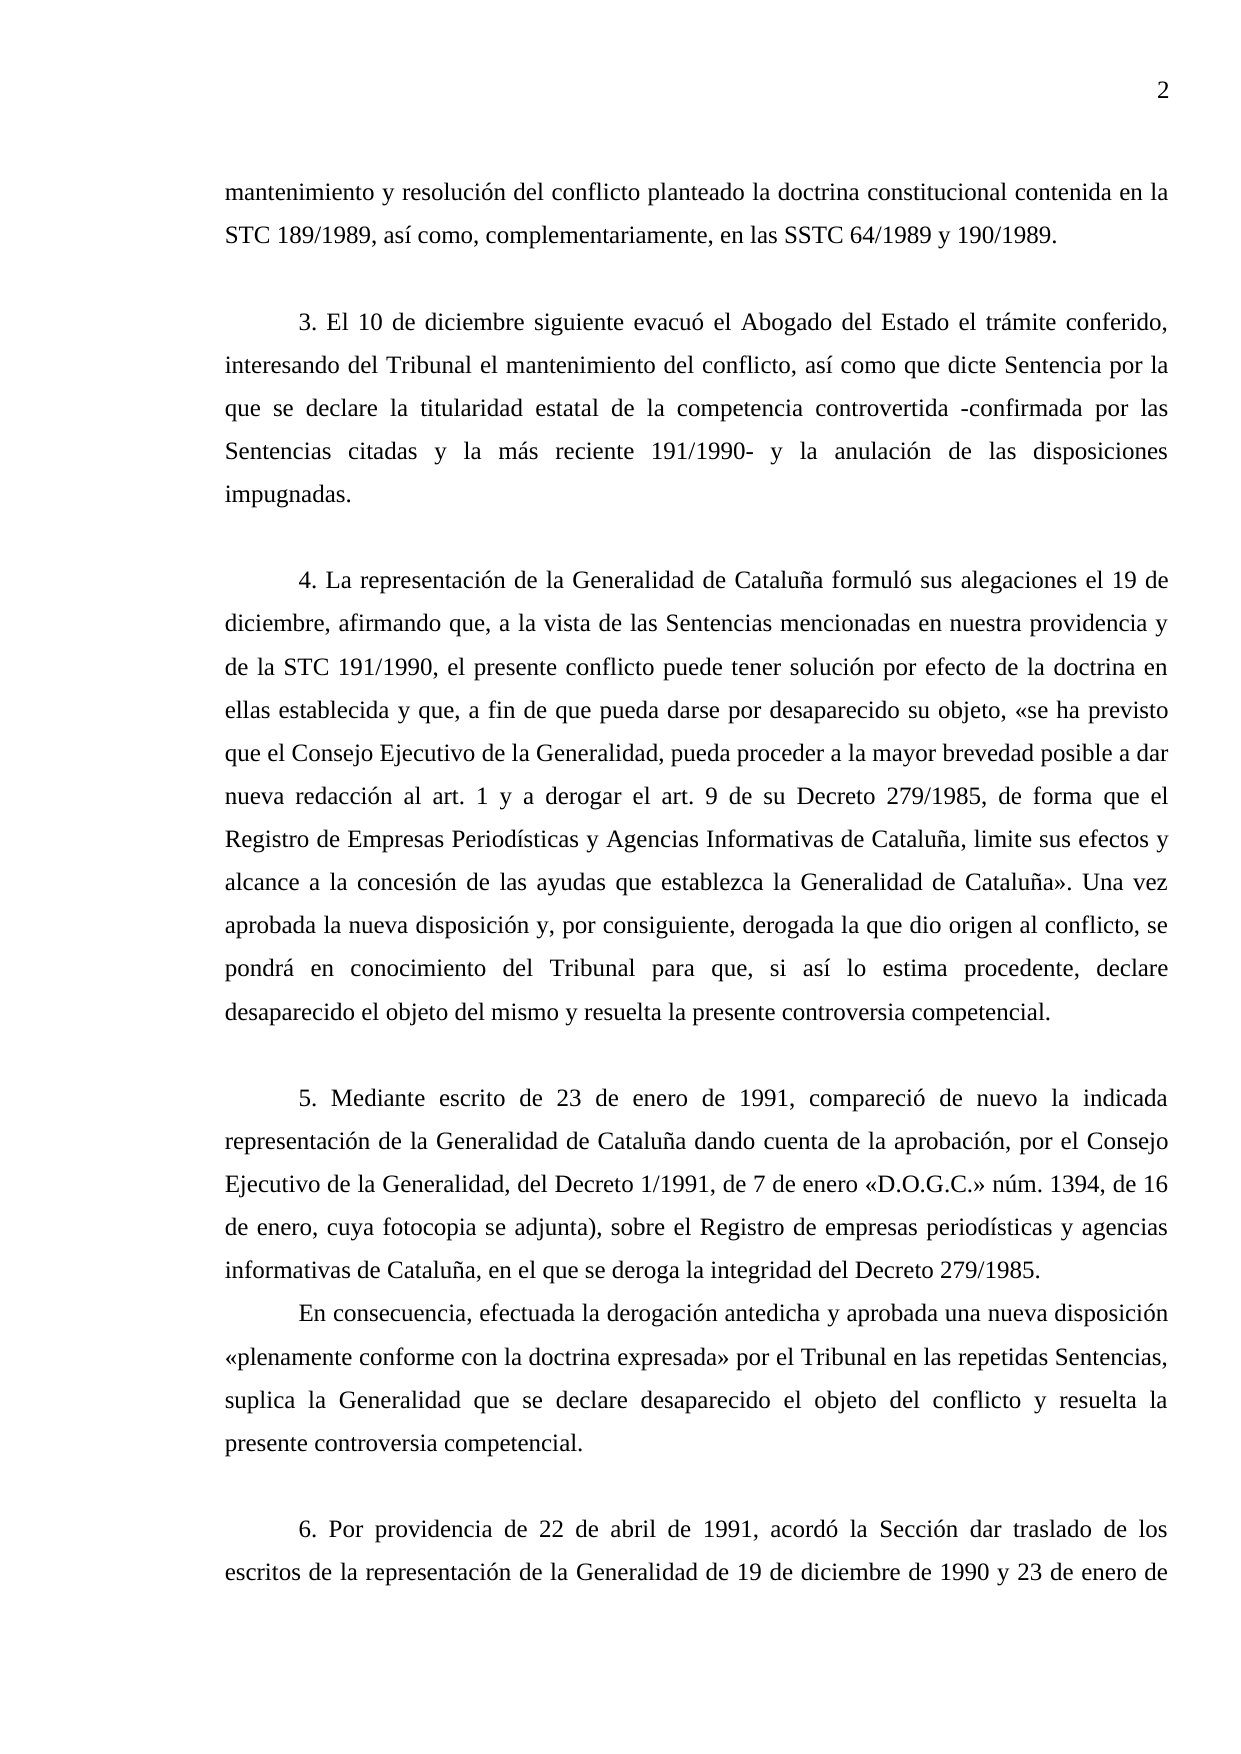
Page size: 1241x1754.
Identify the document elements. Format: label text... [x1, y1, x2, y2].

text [224, 177, 1169, 249]
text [224, 1514, 1169, 1586]
text 3. El 10 de diciembre siguiente evacuó el Abogado del Estado el trámite conferido, interesando del Tribunal el mantenimiento del conflicto, así como que dicte Sentencia por la que se declare la titularidad estatal de la competencia controvertida -confirmada por las Sentencias citadas y la más reciente 191/1990- y la anulación de las disposiciones impugnadas. [224, 307, 1169, 508]
text 4. La representación de la Generalidad de Cataluña formuló sus alegaciones el 19 de diciembre, afirmando que, a la vista de las Sentencias mencionadas en nuestra providencia y de la STC 191/1990, el presente conflicto puede tener solución por efecto de la doctrina en ellas establecida y que, a fin de que pueda darse por desaparecido su objeto, «se ha previsto que el Consejo Ejecutivo de la Generalidad, pueda proceder a la mayor brevedad posible a dar nueva redacción al art. 1 y a derogar el art. 9 de su Decreto 279/1985, de forma que el Registro de Empresas Periodísticas y Agencias Informativas de Cataluña, limite sus efectos y alcance a la concesión de las ayudas que establezca la Generalidad de Cataluña». Una vez aprobada la nueva disposición y, por consiguiente, derogada la que dio origen al conflicto, se pondrá en conocimiento del Tribunal para que, si así lo estima procedente, declare desaparecido el objeto del mismo y resuelta la presente controversia competencial. [224, 565, 1169, 1025]
text En consecuencia, efectuada la derogación antedicha y aprobada una nueva disposición «plenamente conforme con la doctrina expresada» por el Tribunal en las repetidas Sentencias, suplica la Generalidad que se declare desaparecido el objeto del conflicto y resuelta la presente controversia competencial. [224, 1298, 1169, 1457]
text 5. Mediante escrito de 23 de enero de 1991, compareció de nuevo la indicada representación de la Generalidad de Cataluña dando cuenta de la aprobación, por el Consejo Ejecutivo de la Generalidad, del Decreto 1/1991, de 7 de enero «D.O.G.C.» núm. 1394, de 16 de enero, cuya fotocopia se adjunta), sobre el Registro de empresas periodísticas y agencias informativas de Cataluña, en el que se deroga la integridad del Decreto 279/1985. [224, 1083, 1169, 1284]
